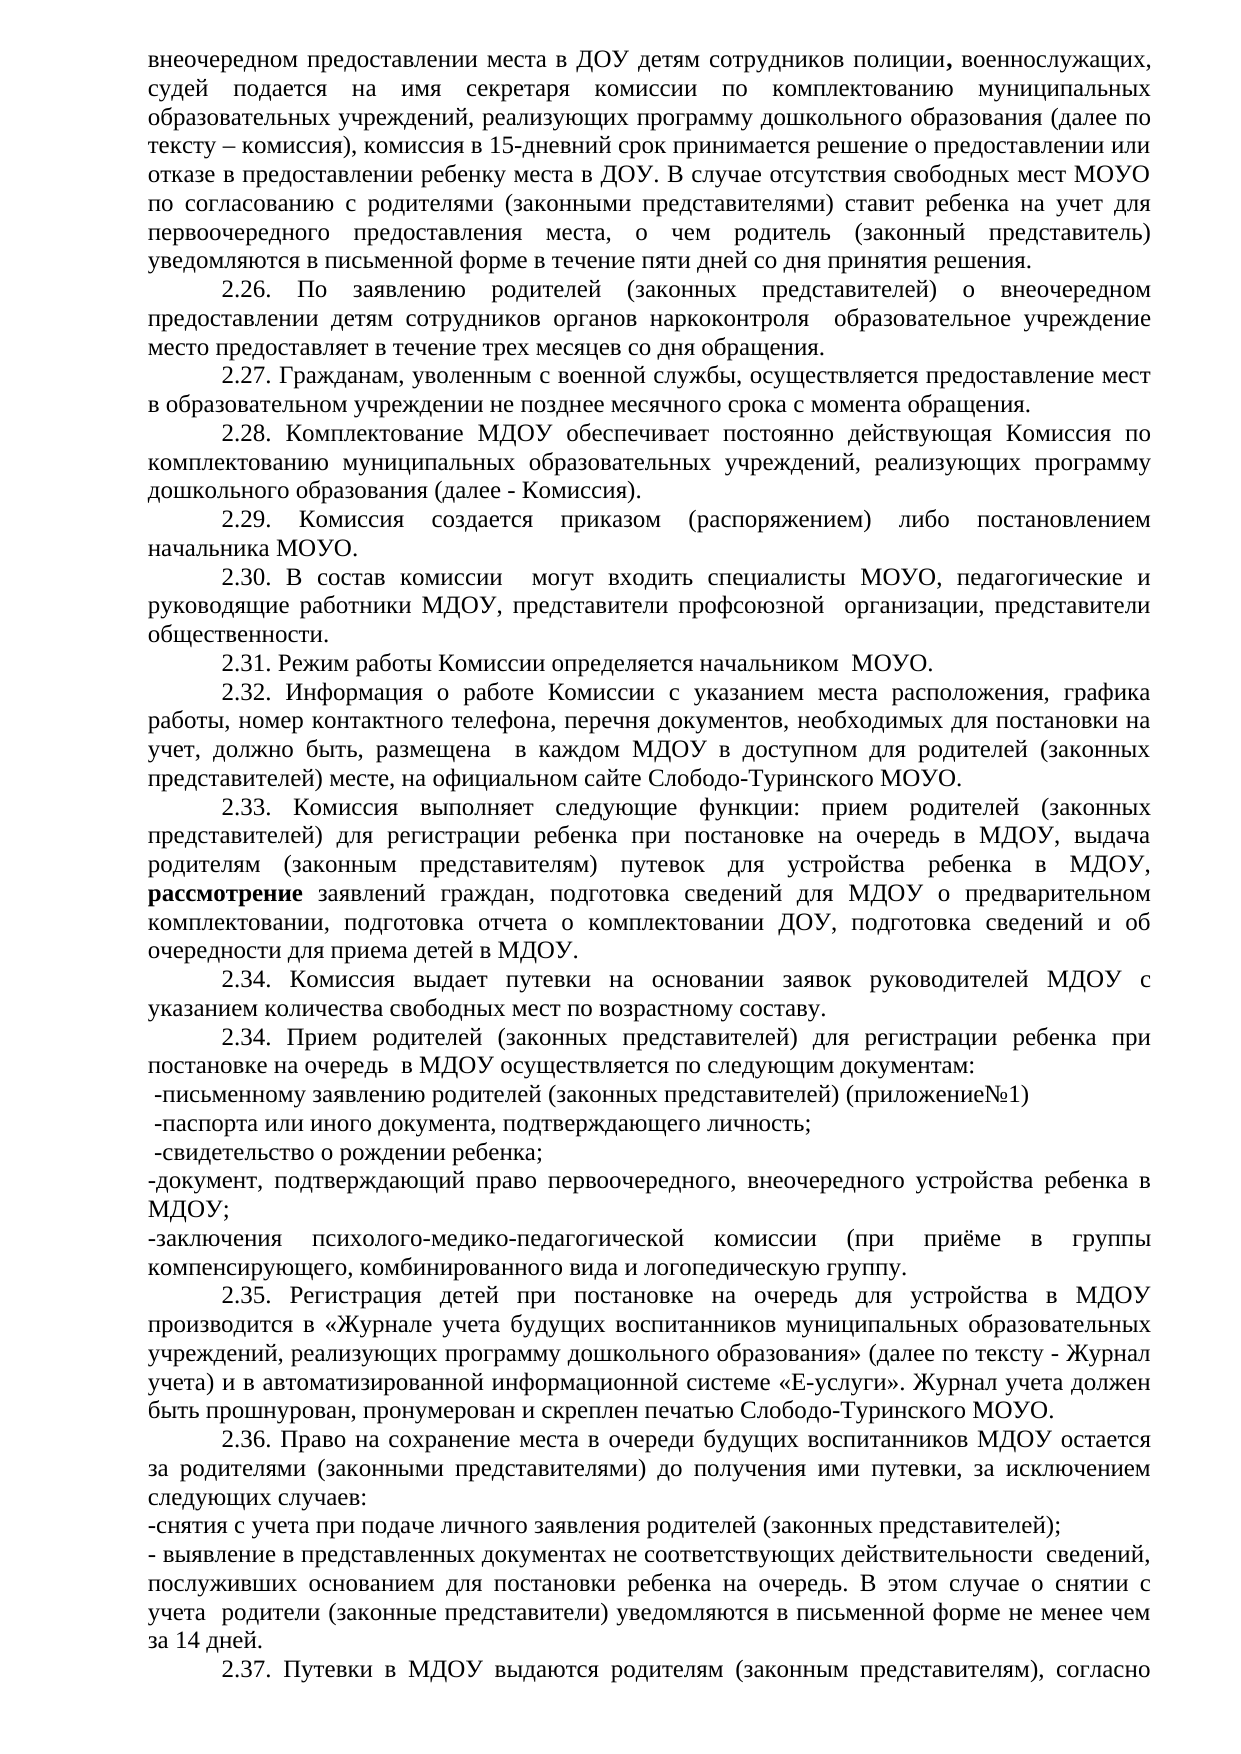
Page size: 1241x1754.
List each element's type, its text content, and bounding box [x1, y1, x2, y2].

text -документ, подтверждающий право первоочередного, внеочередного устройства ребенка в МДОУ; [148, 1166, 1152, 1223]
text 2.29. Комиссия создается приказом (распоряжением) либо постановлением начальника МОУО. [148, 504, 1152, 562]
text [148, 44, 1152, 274]
text 2.27. Гражданам, уволенным с военной службы, осуществляется предоставление мест в образовательном учреждении не позднее месячного срока с момента обращения. [148, 361, 1152, 418]
text 2.34. Прием родителей (законных представителей) для регистрации ребенка при постановке на очередь в МДОУ осуществляется по следующим документам: [148, 1022, 1152, 1079]
text 2.28. Комплектование МДОУ обеспечивает постоянно действующая Комиссия по комплектованию муниципальных образовательных учреждений, реализующих программу дошкольного образования (далее - Комиссия). [148, 418, 1152, 504]
text 2.30. В состав комиссии могут входить специалисты МОУО, педагогические и руководящие работники МДОУ, представители профсоюзной организации, представители общественности. [148, 562, 1152, 648]
text 2.33. Комиссия выполняет следующие функции: прием родителей (законных представителей) для регистрации ребенка при постановке на очередь в МДОУ, выдача родителям (законным представителям) путевок для устройства ребенка в МДОУ, рассмотрение заявлений граждан, подготовка сведений для МДОУ о предварительном комплектовании, подготовка отчета о комплектовании ДОУ, подготовка сведений и об очередности для приема детей в МДОУ. [148, 792, 1152, 964]
text 2.32. Информация о работе Комиссии с указанием места расположения, графика работы, номер контактного телефона, перечня документов, необходимых для постановки на учет, должно быть, размещена в каждом МДОУ в доступном для родителей (законных представителей) месте, на официальном сайте Слободо-Туринского МОУО. [148, 677, 1152, 792]
text - выявление в представленных документах не соответствующих действительности сведений, послуживших основанием для постановки ребенка на очередь. В этом случае о снятии с учета родители (законные представители) уведомляются в письменной форме не менее чем за 14 дней. [148, 1539, 1152, 1654]
text -заключения психолого-медико-педагогической комиссии (при приёме в группы компенсирующего, комбинированного вида и логопедическую группу. [148, 1223, 1152, 1281]
text 2.36. Право на сохранение места в очереди будущих воспитанников МДОУ остается за родителями (законными представителями) до получения ими путевки, за исключением следующих случаев: [148, 1424, 1152, 1511]
text -письменному заявлению родителей (законных представителей) (приложение№1) [148, 1079, 1152, 1108]
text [148, 1654, 1152, 1683]
text 2.35. Регистрация детей при постановке на очередь для устройства в МДОУ производится в «Журнале учета будущих воспитанников муниципальных образовательных учреждений, реализующих программу дошкольного образования» (далее по тексту - Журнал учета) и в автоматизированной информационной системе «Е-услуги». Журнал учета должен быть прошнурован, пронумерован и скреплен печатью Слободо-Туринского МОУО. [148, 1281, 1152, 1424]
text 2.34. Комиссия выдает путевки на основании заявок руководителей МДОУ с указанием количества свободных мест по возрастному составу. [148, 964, 1152, 1022]
text 2.31. Режим работы Комиссии определяется начальником МОУО. [148, 648, 1152, 677]
text -свидетельство о рождении ребенка; [148, 1137, 1152, 1166]
text -снятия с учета при подаче личного заявления родителей (законных представителей); [148, 1511, 1152, 1539]
text -паспорта или иного документа, подтверждающего личность; [148, 1108, 1152, 1137]
text 2.26. По заявлению родителей (законных представителей) о внеочередном предоставлении детям сотрудников органов наркоконтроля образовательное учреждение место предоставляет в течение трех месяцев со дня обращения. [148, 274, 1152, 361]
